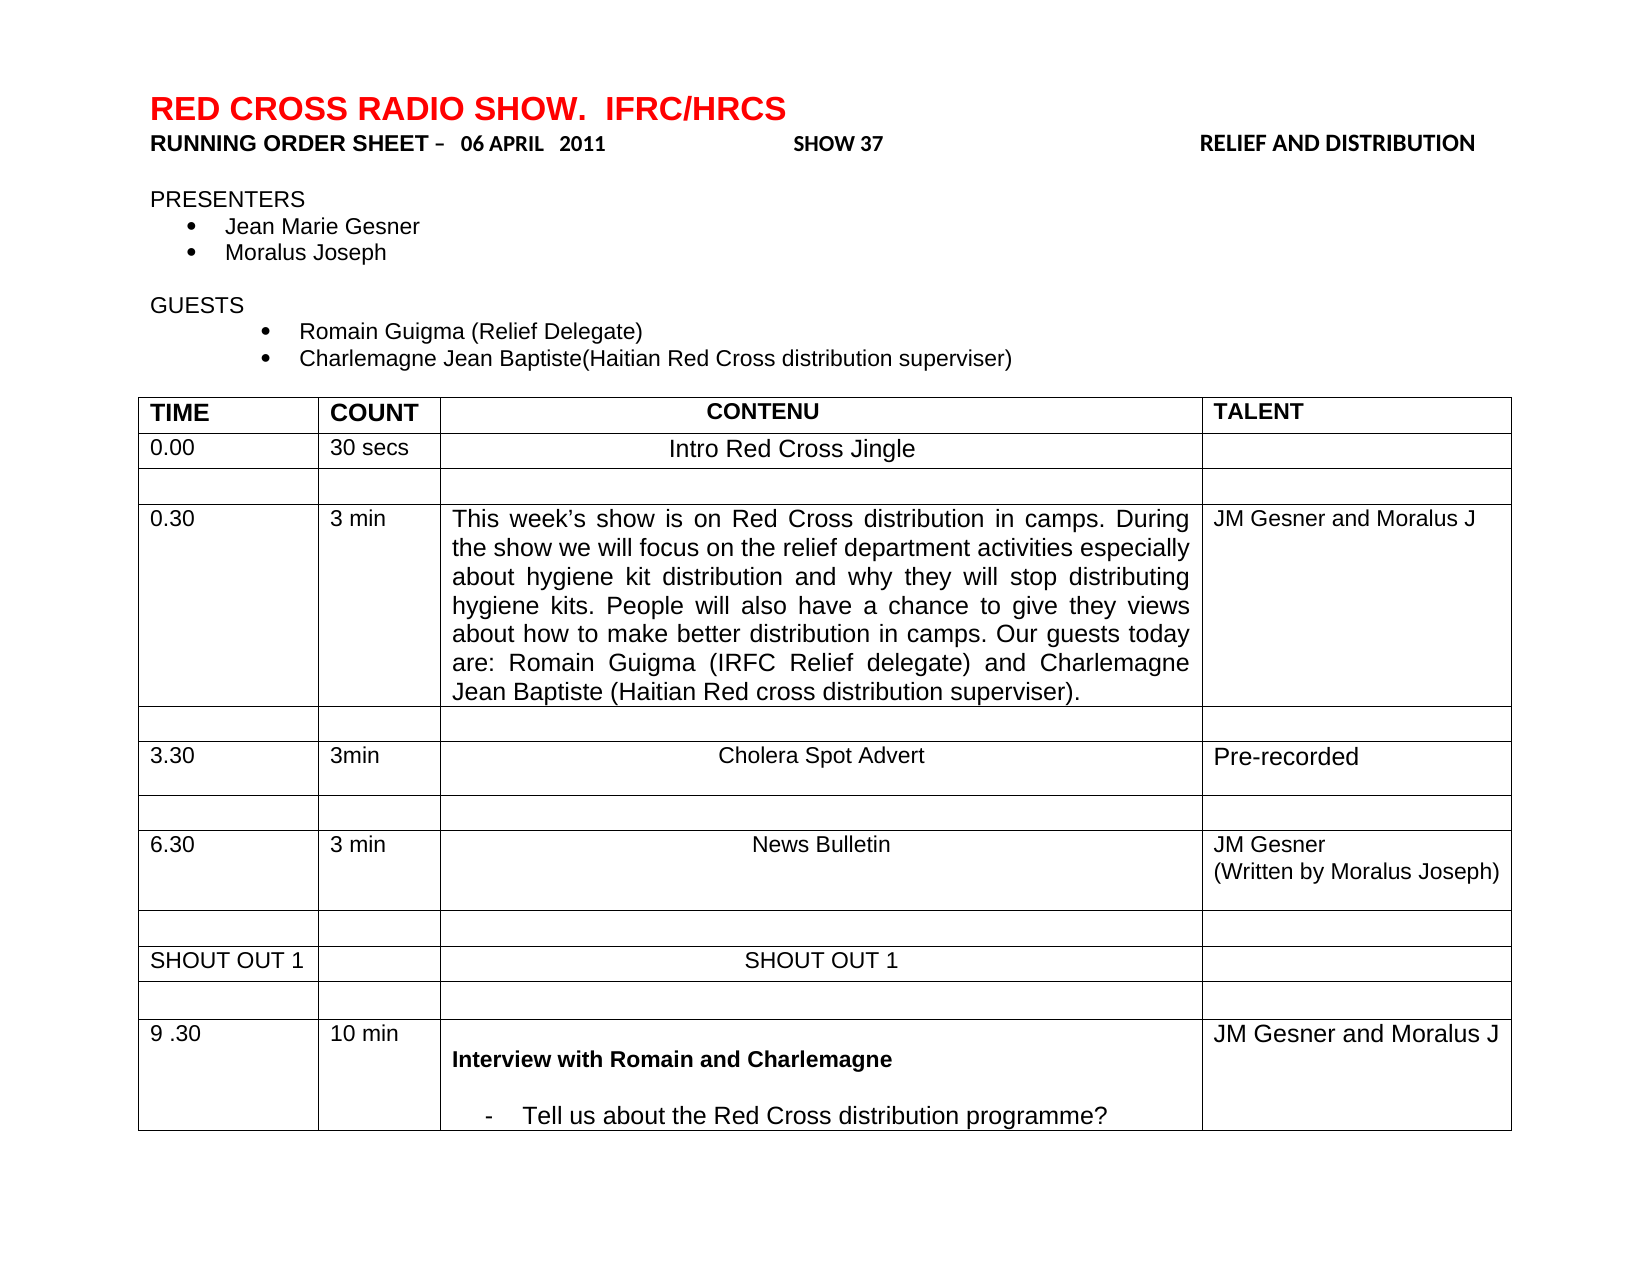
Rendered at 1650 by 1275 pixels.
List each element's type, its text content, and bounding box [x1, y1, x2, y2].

table_cell JM Gesner and Moralus J [1203, 505, 1511, 706]
table_cell [139, 982, 318, 1018]
table_cell 30 secs [319, 434, 440, 468]
table_cell [139, 707, 318, 741]
table_cell 3 min [319, 831, 440, 910]
table_cell [441, 469, 1202, 503]
table_header COUNT [319, 398, 440, 433]
table_cell [139, 469, 318, 503]
table_cell 10 min [319, 1020, 440, 1130]
table_cell [1203, 796, 1511, 830]
table_cell JM Gesner (Written by Moralus Joseph) [1203, 831, 1511, 910]
table_cell [1203, 707, 1511, 741]
table_cell [441, 707, 1202, 741]
table_cell [319, 707, 440, 741]
table_header CONTENU [441, 398, 1202, 433]
table_cell SHOUT OUT 1 [441, 947, 1202, 981]
table_cell [139, 911, 318, 946]
list Charlemagne Jean Baptiste(Haitian Red Cross distribution superviser) [262, 344, 1500, 371]
list Moralus Joseph [187, 239, 1500, 265]
table_header TALENT [1203, 398, 1511, 433]
table_cell This week’s show is on Red Cross distribution in camps. During the show we will focus on the relief department activities especially about hygiene kit distribution and why they will stop distributing hygiene kits. People will also have a chance to give they views about how to make better distribution in camps. Our guests today are: Romain Guigma (IRFC Relief delegate) and Charlemagne Jean Baptiste (Haitian Red cross distribution superviser). [441, 505, 1202, 706]
table_cell [1203, 434, 1511, 468]
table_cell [1203, 1020, 1511, 1130]
table_cell [441, 796, 1202, 830]
table_cell [319, 947, 440, 981]
table_cell Intro Red Cross Jingle [441, 434, 1202, 468]
table_cell 9 .30 [139, 1020, 318, 1130]
table_cell [319, 982, 440, 1018]
table_cell [1203, 911, 1511, 946]
table_cell News Bulletin [441, 831, 1202, 910]
text RED CROSS RADIO SHOW. IFRC/HRCS [150, 89, 1500, 127]
table_cell [1203, 469, 1511, 503]
table_cell [1203, 982, 1511, 1018]
list Romain Guigma (Relief Delegate) [262, 318, 1500, 344]
table_cell 0.00 [139, 434, 318, 468]
table_header TIME [139, 398, 318, 433]
table_cell 3.30 [139, 742, 318, 795]
table_cell 6.30 [139, 831, 318, 910]
table_cell [319, 796, 440, 830]
table_cell [441, 911, 1202, 946]
table_cell [319, 911, 440, 946]
table_cell SHOUT OUT 1 [139, 947, 318, 981]
table_cell 0.30 [139, 505, 318, 706]
table_cell Cholera Spot Advert [441, 742, 1202, 795]
table_cell Pre-recorded [1203, 742, 1511, 795]
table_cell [441, 1020, 1202, 1130]
list Jean Marie Gesner [187, 213, 1500, 239]
text RUNNING ORDER SHEET – 06 APRIL 2011 SHOW 37 RELIEF AND DISTRIBUTION [150, 127, 1500, 158]
table_cell 3 min [319, 505, 440, 706]
table_cell [441, 982, 1202, 1018]
table_cell [139, 796, 318, 830]
table_cell [1203, 947, 1511, 981]
table_cell [319, 469, 440, 503]
text PRESENTERS [150, 186, 1500, 213]
text GUESTS [150, 292, 1500, 318]
table_cell 3min [319, 742, 440, 795]
